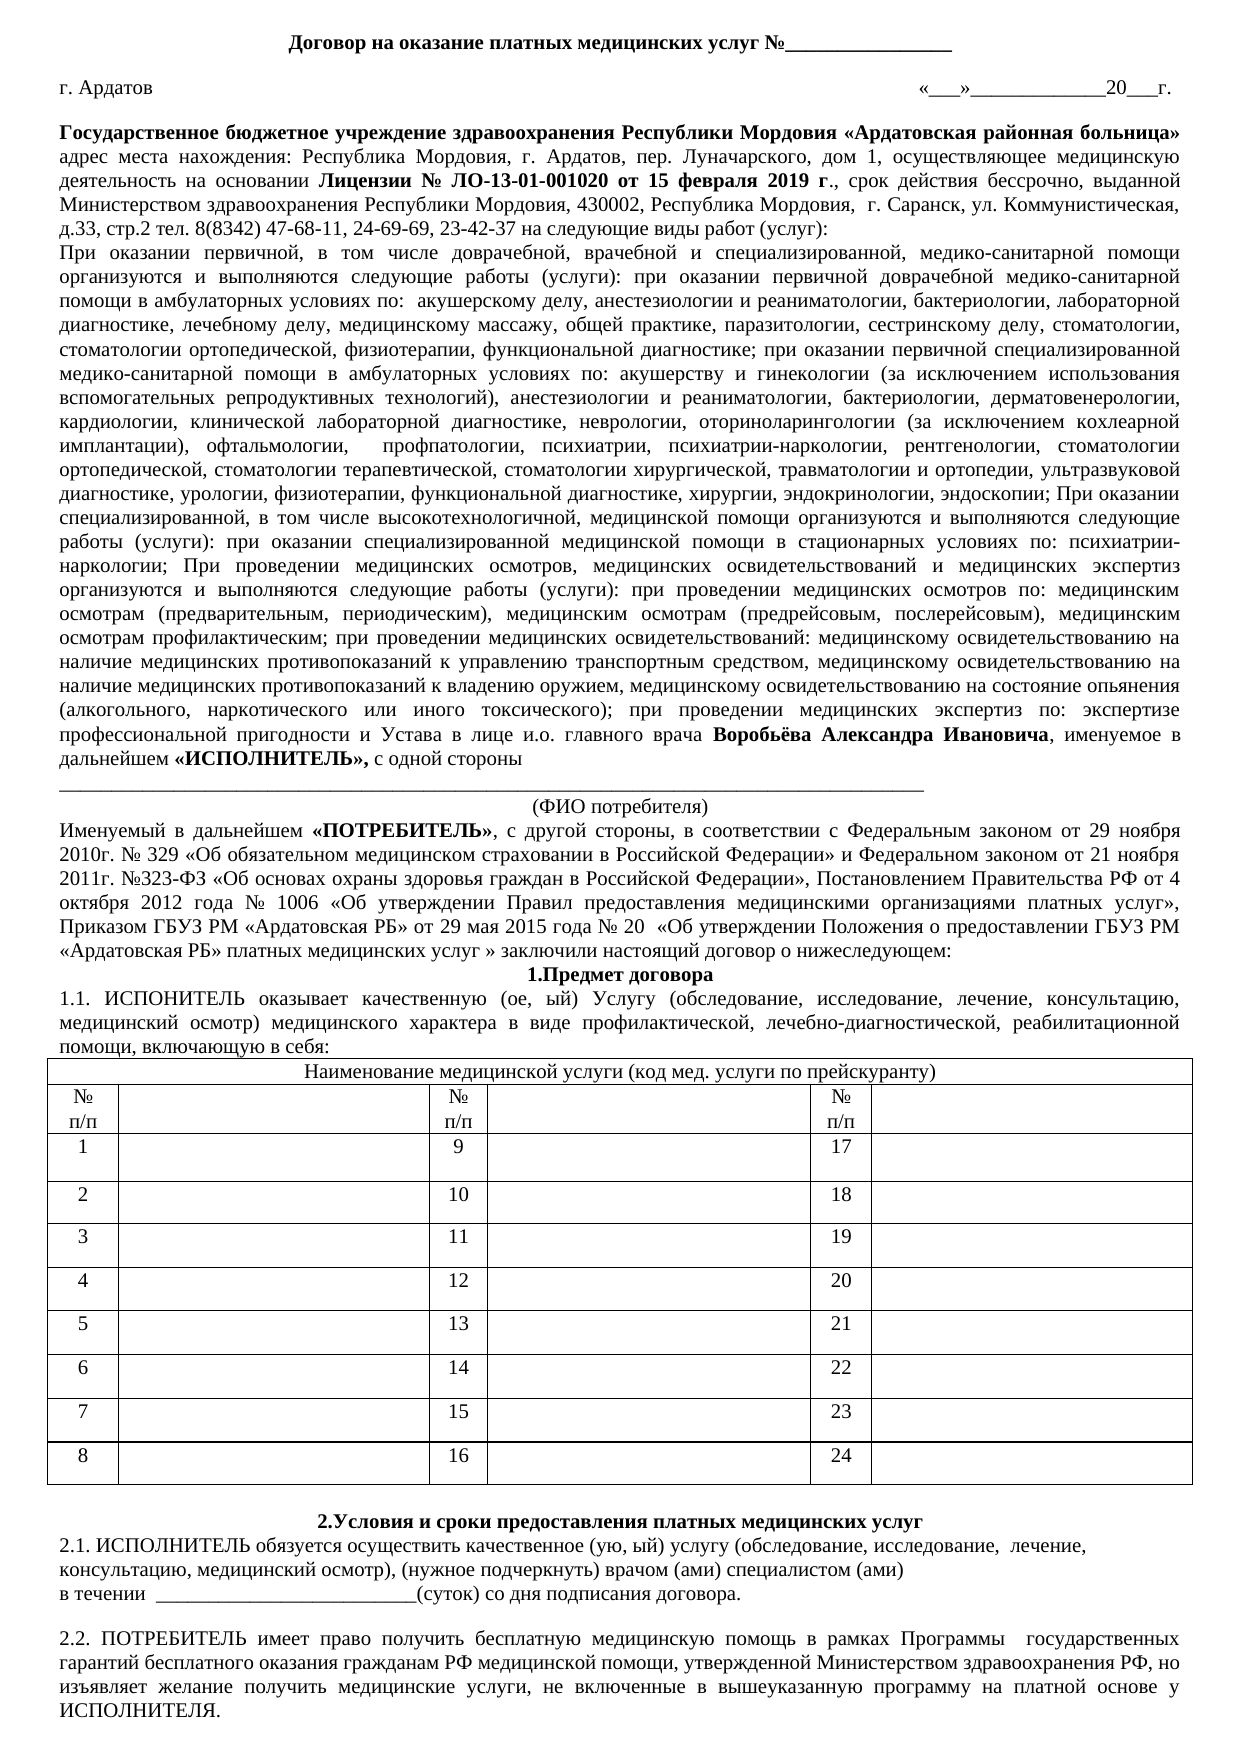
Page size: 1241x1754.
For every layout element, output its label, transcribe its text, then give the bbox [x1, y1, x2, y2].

table_cell 5 [48, 1311, 118, 1354]
table_cell [119, 1224, 429, 1267]
table_cell 6 [48, 1355, 118, 1398]
table_cell № п/п [48, 1085, 118, 1133]
table_cell 15 [430, 1399, 487, 1441]
table_cell 3 [48, 1224, 118, 1267]
table_cell № п/п [430, 1085, 487, 1133]
table_cell 24 [811, 1443, 871, 1484]
text Государственное бюджетное учреждение здравоохранения Республики Мордовия «Ардатовская районная больница» адрес места нахождения: Республика Мордовия, г. Ардатов, пер. Луначарского, дом 1, осуществляющее медицинскую деятельность на основании Лицензии № ЛО-13-01-001020 от 15 февраля 2019 г., срок действия бессрочно, выданной Министерством здравоохранения Республики Мордовия, 430002, Республика Мордовия, г. Саранск, ул. Коммунистическая, д.33, стр.2 тел. 8(8342) 47-68-11, 24-69-69, 23-42-37 на следующие виды работ (услуг): [59, 120, 1181, 240]
table_cell 13 [430, 1311, 487, 1354]
text 1.Предмет договора [59, 962, 1181, 986]
table_cell [488, 1311, 810, 1354]
table_cell [488, 1134, 810, 1181]
table_cell 19 [811, 1224, 871, 1267]
table_cell [488, 1268, 810, 1310]
table_cell [119, 1443, 429, 1484]
text 1.1. ИСПОНИТЕЛЬ оказывает качественную (ое, ый) Услугу (обследование, исследование, лечение, консультацию, медицинский осмотр) медицинского характера в виде профилактической, лечебно-диагностической, реабилитационной помощи, включающую в себя: [59, 986, 1181, 1058]
table_cell [872, 1224, 1192, 1267]
table_cell [872, 1355, 1192, 1398]
table_cell 7 [48, 1399, 118, 1441]
table_cell [119, 1085, 429, 1133]
text (ФИО потребителя) [59, 794, 1181, 818]
table_cell 16 [430, 1443, 487, 1484]
table_cell [872, 1182, 1192, 1223]
text 2.2. ПОТРЕБИТЕЛЬ имеет право получить бесплатную медицинскую помощь в рамках Программы государственных гарантий бесплатного оказания гражданам РФ медицинской помощи, утвержденной Министерством здравоохранения РФ, но изъявляет желание получить медицинские услуги, не включенные в вышеуказанную программу на платной основе у ИСПОЛНИТЕЛЯ. [59, 1626, 1181, 1722]
table_cell 22 [811, 1355, 871, 1398]
table_cell [488, 1443, 810, 1484]
table_cell [872, 1134, 1192, 1181]
table_cell [872, 1085, 1192, 1133]
text г. Ардатов «___»_____________20___г. [59, 75, 1181, 99]
table_cell 20 [811, 1268, 871, 1310]
table_cell [119, 1311, 429, 1354]
table_cell 2 [48, 1182, 118, 1223]
table_cell № п/п [811, 1085, 871, 1133]
table_cell [488, 1182, 810, 1223]
table_cell [119, 1268, 429, 1310]
table_cell [872, 1268, 1192, 1310]
table_cell 21 [811, 1311, 871, 1354]
text Именуемый в дальнейшем «ПОТРЕБИТЕЛЬ», с другой стороны, в соответствии с Федеральным законом от 29 ноября 2010г. № 329 «Об обязательном медицинском страховании в Российской Федерации» и Федеральном законом от 21 ноября 2011г. №323-ФЗ «Об основах охраны здоровья граждан в Российской Федерации», Постановлением Правительства РФ от 4 октября 2012 года № 1006 «Об утверждении Правил предоставления медицинскими организациями платных услуг», Приказом ГБУЗ РМ «Ардатовская РБ» от 29 мая 2015 года № 20 «Об утверждении Положения о предоставлении ГБУЗ РМ «Ардатовская РБ» платных медицинских услуг » заключили настоящий договор о нижеследующем: [59, 818, 1181, 962]
text ___________________________________________________________________________________ [59, 769, 1181, 794]
table_cell [872, 1311, 1192, 1354]
table_cell 23 [811, 1399, 871, 1441]
table_cell 14 [430, 1355, 487, 1398]
table_cell [119, 1355, 429, 1398]
table_cell [119, 1182, 429, 1223]
text 2.Условия и сроки предоставления платных медицинских услуг [59, 1509, 1181, 1533]
table_cell 10 [430, 1182, 487, 1223]
table_cell [872, 1399, 1192, 1441]
table_cell [119, 1399, 429, 1441]
text Договор на оказание платных медицинских услуг №________________ [59, 30, 1181, 54]
text При оказании первичной, в том числе доврачебной, врачебной и специализированной, медико-санитарной помощи организуются и выполняются следующие работы (услуги): при оказании первичной доврачебной медико-санитарной помощи в амбулаторных условиях по: акушерскому делу, анестезиологии и реаниматологии, бактериологии, лабораторной диагностике, лечебному делу, медицинскому массажу, общей практике, паразитологии, сестринскому делу, стоматологии, стоматологии ортопедической, физиотерапии, функциональной диагностике; при оказании первичной специализированной медико-санитарной помощи в амбулаторных условиях по: акушерству и гинекологии (за исключением использования вспомогательных репродуктивных технологий), анестезиологии и реаниматологии, бактериологии, дерматовенерологии, кардиологии, клинической лабораторной диагностике, неврологии, оториноларингологии (за исключением кохлеарной имплантации), офтальмологии, профпатологии, психиатрии, психиатрии-наркологии, рентгенологии, стоматологии ортопедической, стоматологии терапевтической, стоматологии хирургической, травматологии и ортопедии, ультразвуковой диагностике, урологии, физиотерапии, функциональной диагностике, хирургии, эндокринологии, эндоскопии; При оказании специализированной, в том числе высокотехнологичной, медицинской помощи организуются и выполняются следующие работы (услуги): при оказании специализированной медицинской помощи в стационарных условиях по: психиатрии-наркологии; При проведении медицинских осмотров, медицинских освидетельствований и медицинских экспертиз организуются и выполняются следующие работы (услуги): при проведении медицинских осмотров по: медицинским осмотрам (предварительным, периодическим), медицинским осмотрам (предрейсовым, послерейсовым), медицинским осмотрам профилактическим; при проведении медицинских освидетельствований: медицинскому освидетельствованию на наличие медицинских противопоказаний к управлению транспортным средством, медицинскому освидетельствованию на наличие медицинских противопоказаний к владению оружием, медицинскому освидетельствованию на состояние опьянения (алкогольного, наркотического или иного токсического); при проведении медицинских экспертиз по: экспертизе профессиональной пригодности и Устава в лице и.о. главного врача Воробьёва Александра Ивановича, именуемое в дальнейшем «ИСПОЛНИТЕЛЬ», с одной стороны [59, 240, 1181, 769]
table_cell 11 [430, 1224, 487, 1267]
table_header Наименование медицинской услуги (код мед. услуги по прейскуранту) [48, 1059, 1192, 1083]
table_cell 18 [811, 1182, 871, 1223]
table_cell 9 [430, 1134, 487, 1181]
table_cell [488, 1085, 810, 1133]
text в течении _________________________(суток) со дня подписания договора. [59, 1581, 1181, 1605]
table_cell 8 [48, 1443, 118, 1484]
table_cell [488, 1224, 810, 1267]
table_cell 17 [811, 1134, 871, 1181]
table_cell [119, 1134, 429, 1181]
table_cell 12 [430, 1268, 487, 1310]
table_cell [872, 1443, 1192, 1484]
table_cell [488, 1399, 810, 1441]
table_cell 4 [48, 1268, 118, 1310]
text 2.1. ИСПОЛНИТЕЛЬ обязуется осуществить качественное (ую, ый) услугу (обследование, исследование, лечение, консультацию, медицинский осмотр), (нужное подчеркнуть) врачом (ами) специалистом (ами) [59, 1533, 1181, 1581]
table_cell 1 [48, 1134, 118, 1181]
table_cell [488, 1355, 810, 1398]
